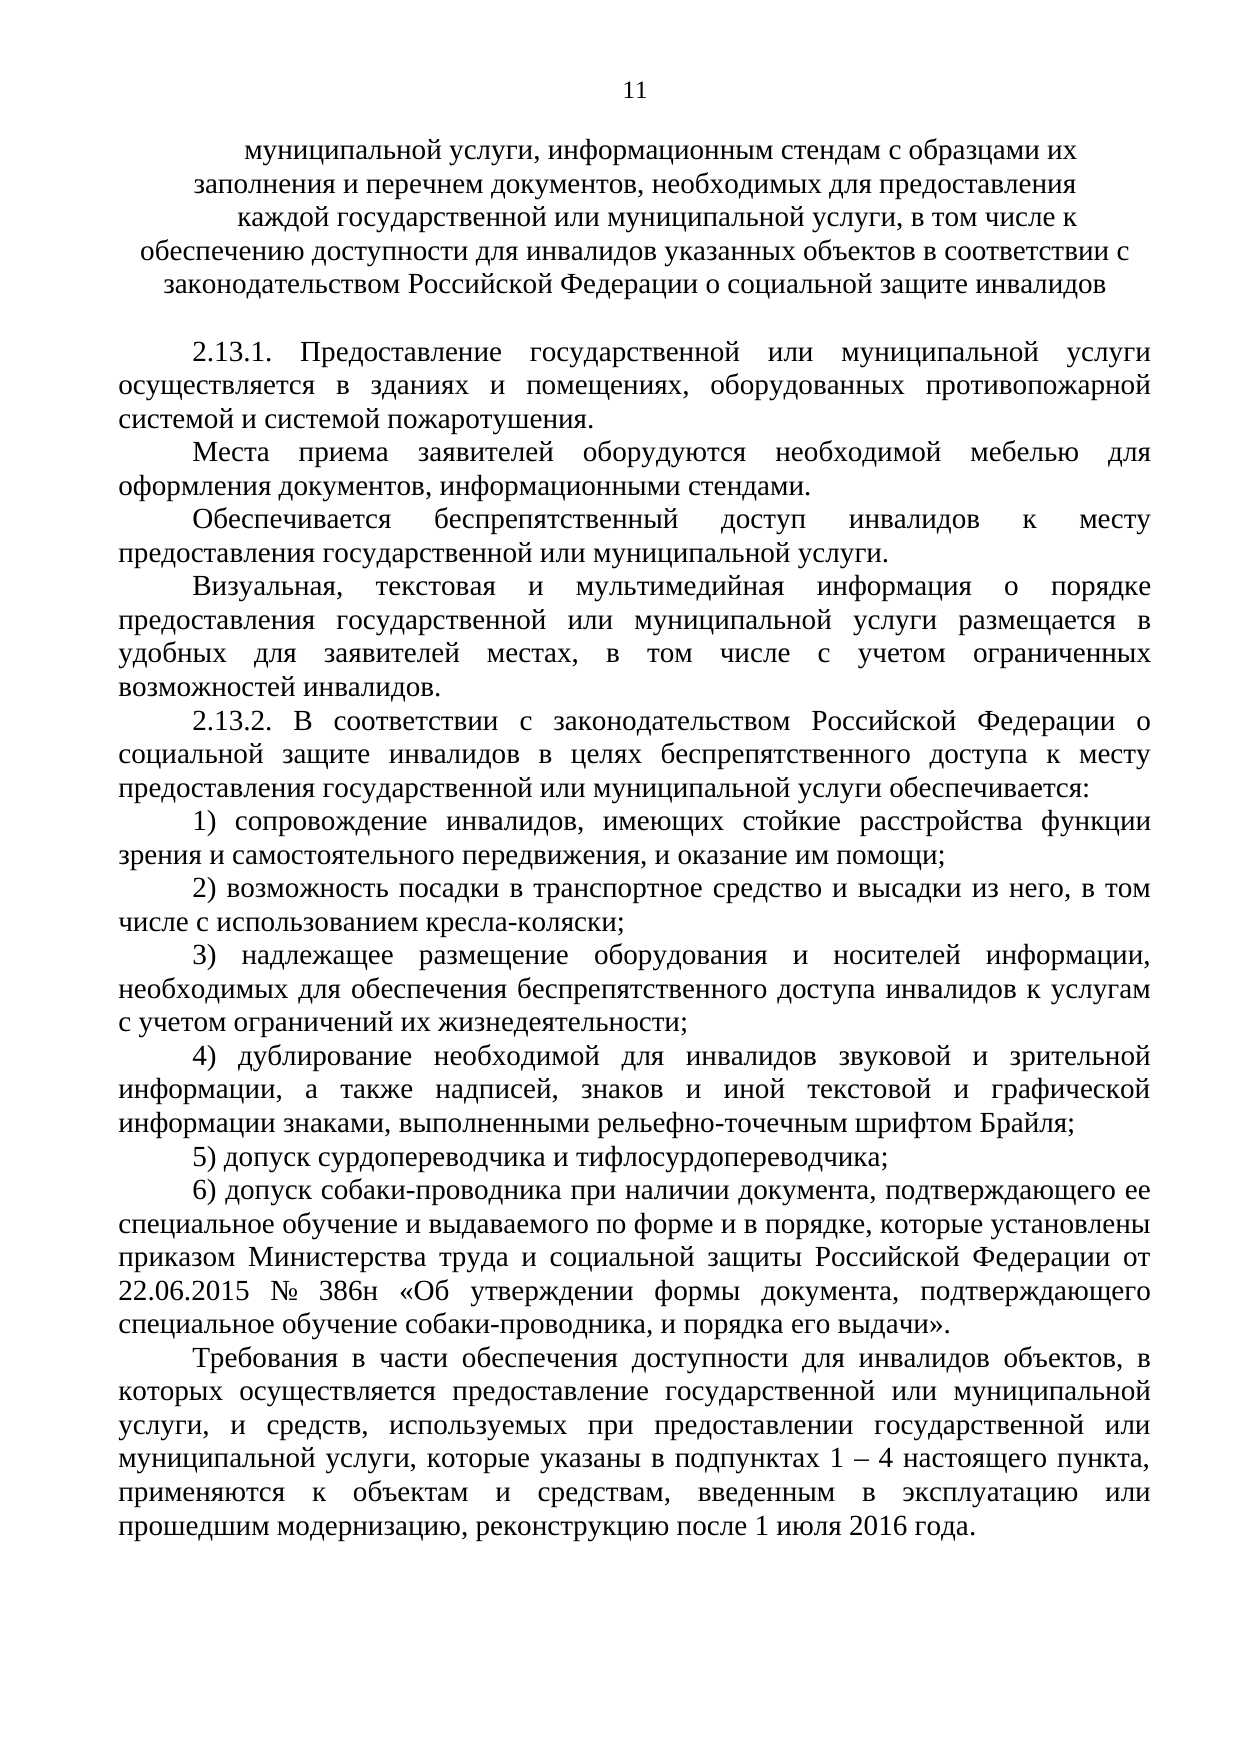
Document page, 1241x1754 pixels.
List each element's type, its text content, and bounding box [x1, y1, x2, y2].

text 6) допуск собаки-проводника при наличии документа, подтверждающего ее специальное обучение и выдаваемого по форме и в порядке, которые установлены приказом Министерства труда и социальной защиты Российской Федерации от 22.06.2015 № 386н «Об утверждении формы документа, подтверждающего специальное обучение собаки-проводника, и порядка его выдачи». [118, 1172, 1152, 1340]
text 4) дублирование необходимой для инвалидов звуковой и зрительной информации, а также надписей, знаков и иной текстовой и графической информации знаками, выполненными рельефно-точечным шрифтом Брайля; [118, 1038, 1152, 1139]
text Визуальная, текстовая и мультимедийная информация о порядке предоставления государственной или муниципальной услуги размещается в удобных для заявителей местах, в том числе с учетом ограниченных возможностей инвалидов. [118, 568, 1152, 703]
text 2) возможность посадки в транспортное средство и высадки из него, в том числе с использованием кресла-коляски; [118, 870, 1152, 937]
text Места приема заявителей оборудуются необходимой мебелью для оформления документов, информационными стендами. [118, 434, 1152, 501]
text Обеспечивается беспрепятственный доступ инвалидов к месту предоставления государственной или муниципальной услуги. [118, 501, 1152, 568]
text 2.13.1. Предоставление государственной или муниципальной услуги осуществляется в зданиях и помещениях, оборудованных противопожарной системой и системой пожаротушения. [118, 334, 1152, 434]
text каждой государственной или муниципальной услуги, в том числе к обеспечению доступности для инвалидов указанных объектов в соответствии с законодательством Российской Федерации о социальной защите инвалидов [118, 199, 1152, 300]
text 1) сопровождение инвалидов, имеющих стойкие расстройства функции зрения и самостоятельного передвижения, и оказание им помощи; [118, 803, 1152, 870]
text 5) допуск сурдопереводчика и тифлосурдопереводчика; [118, 1139, 1152, 1172]
text 2.13.2. В соответствии с законодательством Российской Федерации о социальной защите инвалидов в целях беспрепятственного доступа к месту предоставления государственной или муниципальной услуги обеспечивается: [118, 703, 1152, 803]
text муниципальной услуги, информационным стендам с образцами их заполнения и перечнем документов, необходимых для предоставления [118, 132, 1152, 199]
text 3) надлежащее размещение оборудования и носителей информации, необходимых для обеспечения беспрепятственного доступа инвалидов к услугам с учетом ограничений их жизнедеятельности; [118, 937, 1152, 1038]
text Требования в части обеспечения доступности для инвалидов объектов, в которых осуществляется предоставление государственной или муниципальной услуги, и средств, используемых при предоставлении государственной или муниципальной услуги, которые указаны в подпунктах 1 – 4 настоящего пункта, применяются к объектам и средствам, введенным в эксплуатацию или прошедшим модернизацию, реконструкцию после 1 июля 2016 года. [118, 1340, 1152, 1541]
